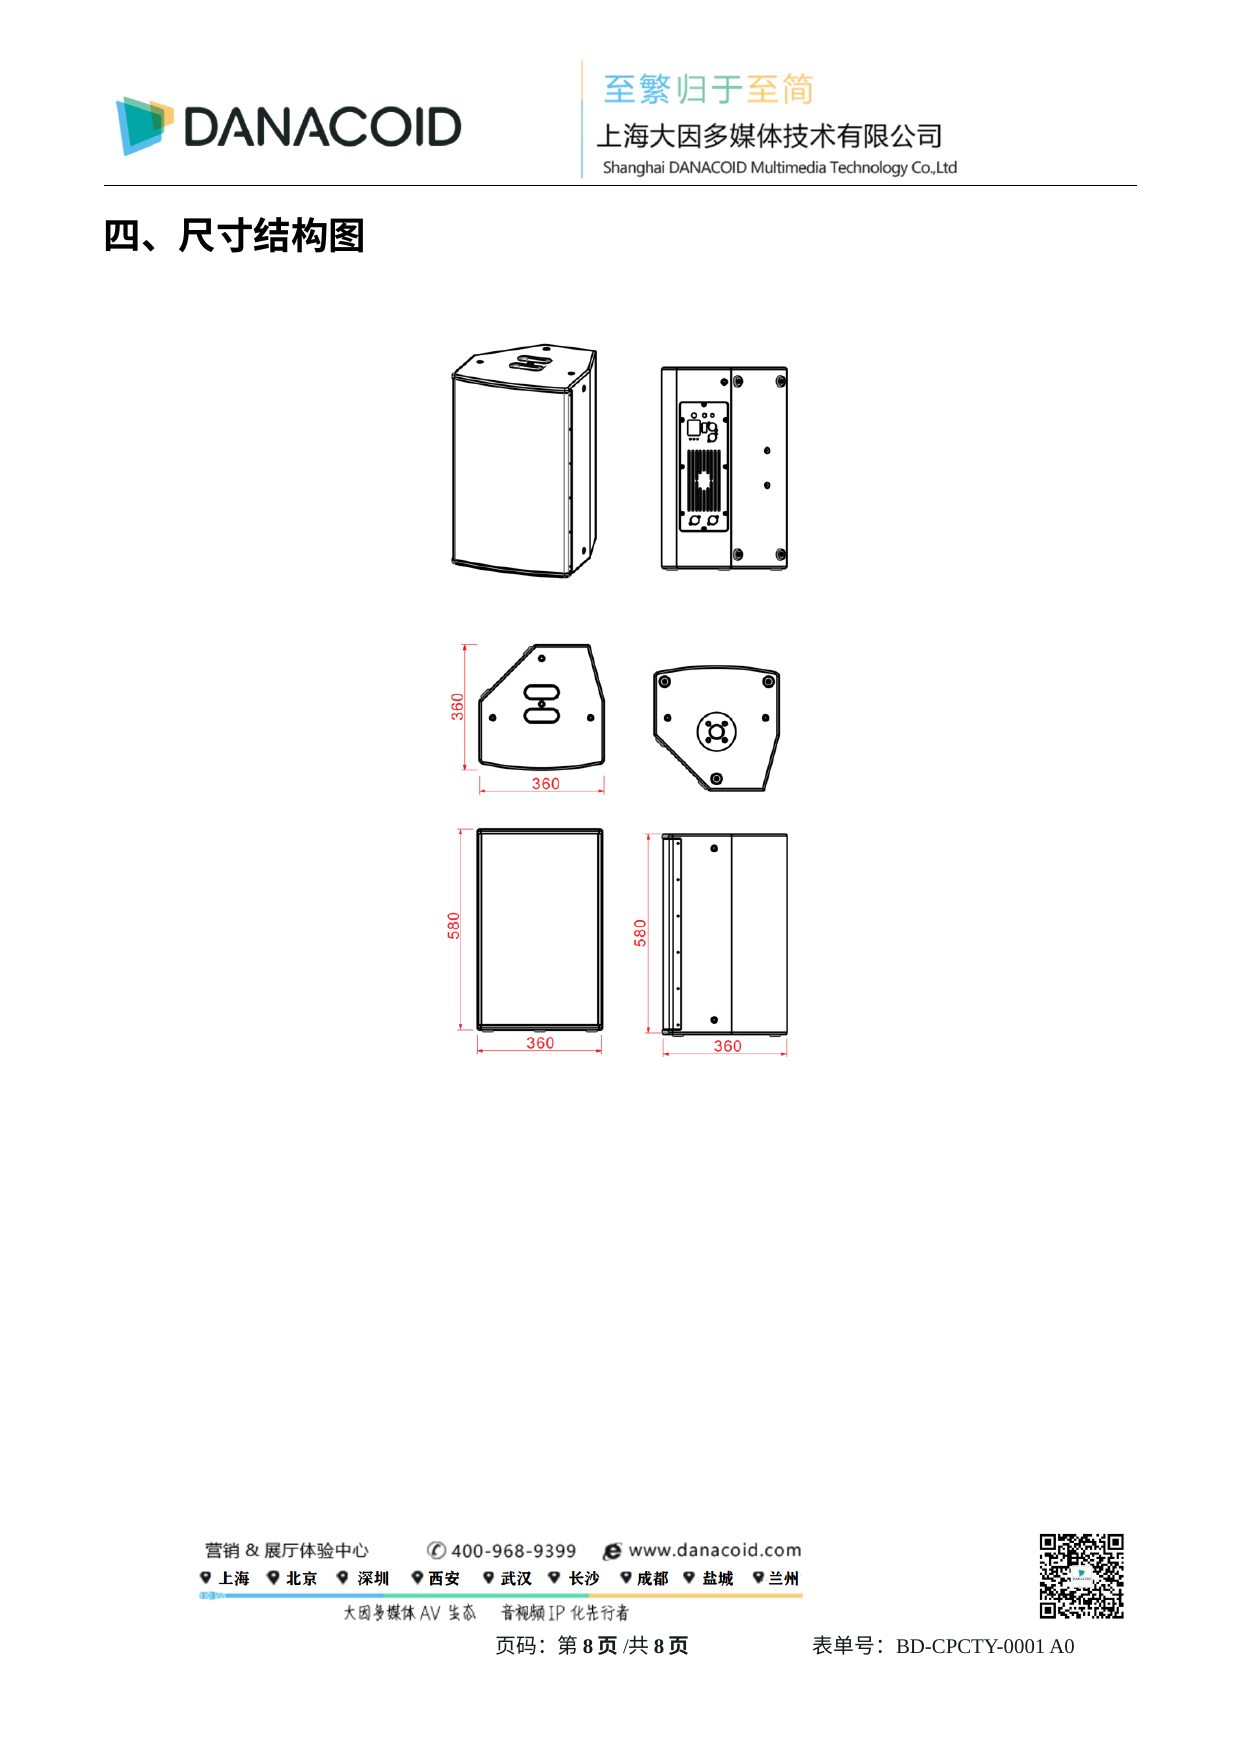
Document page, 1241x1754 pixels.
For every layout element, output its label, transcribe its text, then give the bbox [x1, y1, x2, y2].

subtitle 四、尺寸结构图 [103, 201, 1137, 266]
picture [430, 618, 810, 810]
picture [426, 325, 814, 592]
picture [1033, 1528, 1130, 1625]
picture [435, 813, 805, 1064]
picture [575, 47, 965, 183]
picture [196, 1515, 809, 1630]
picture [103, 70, 465, 183]
